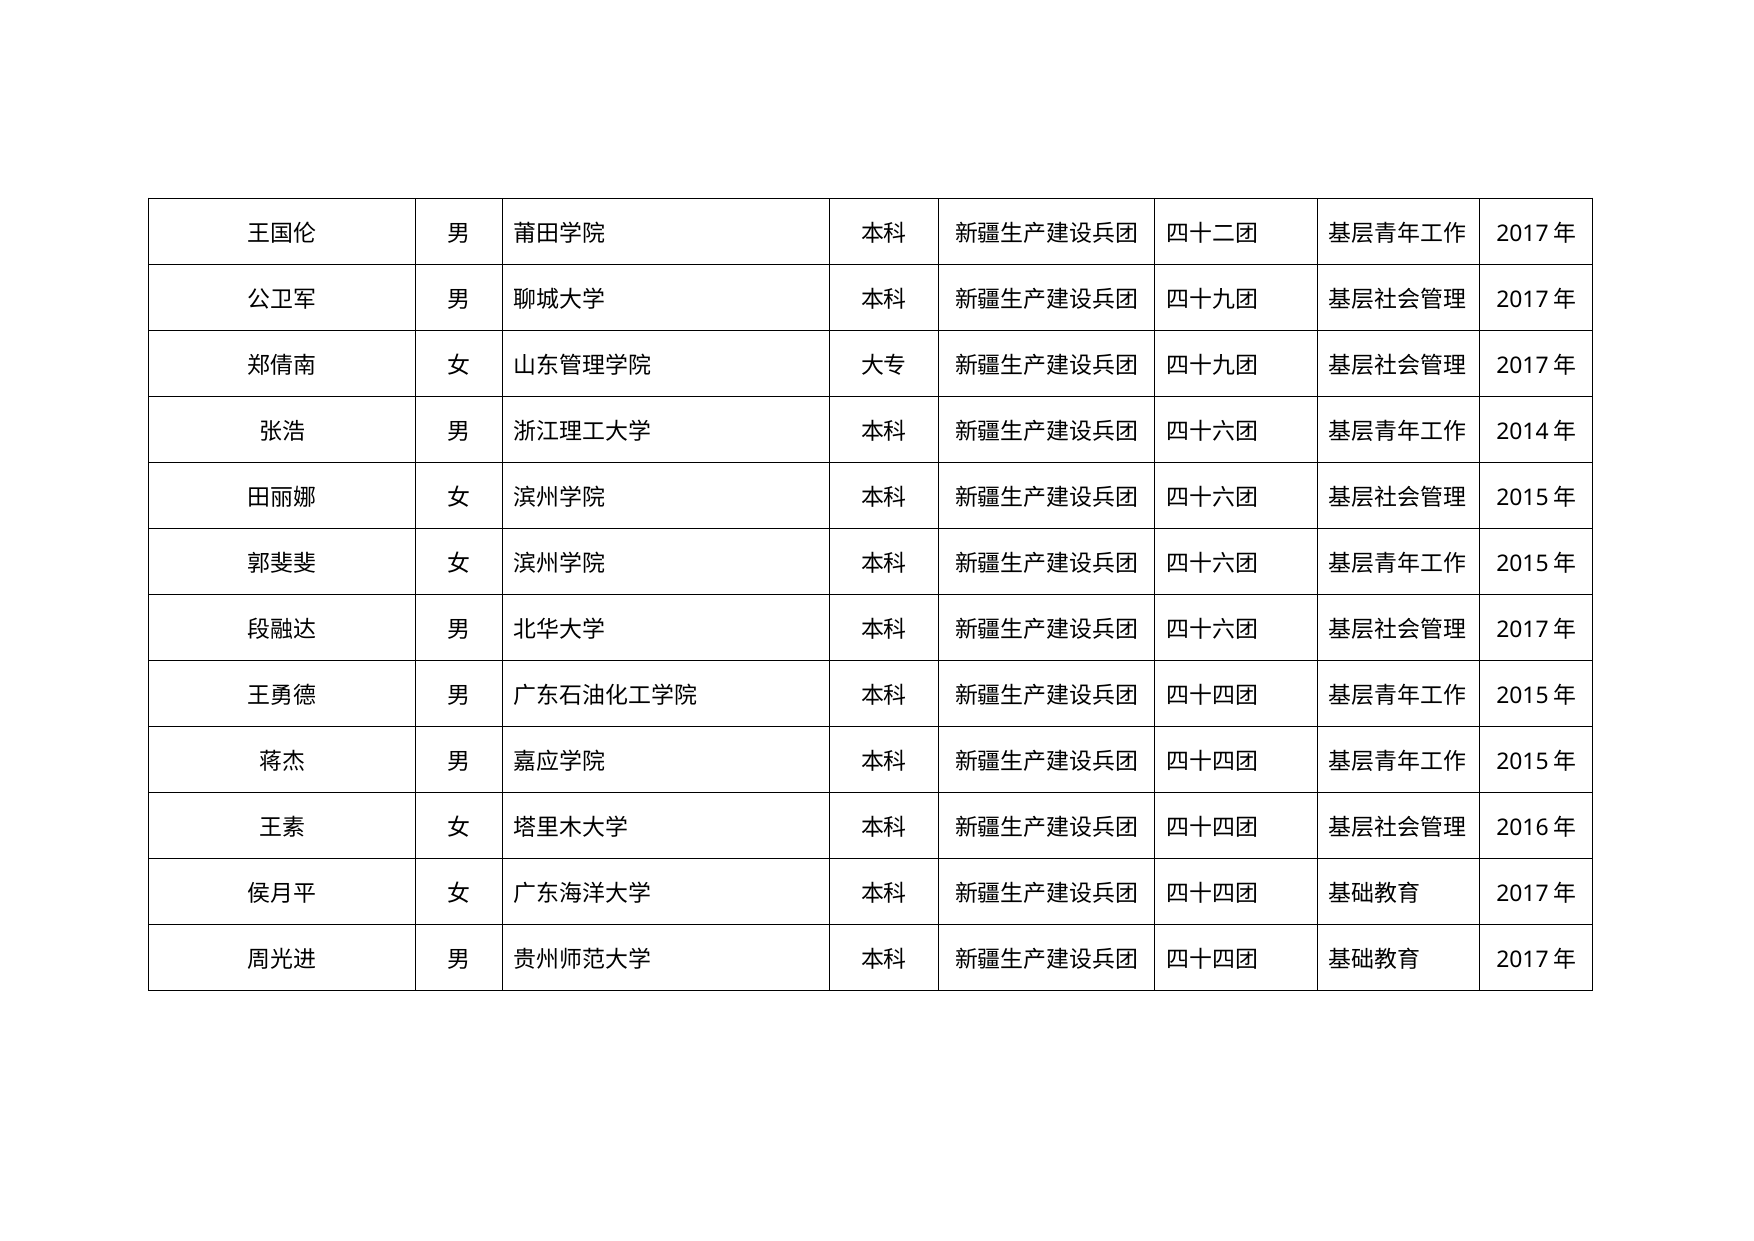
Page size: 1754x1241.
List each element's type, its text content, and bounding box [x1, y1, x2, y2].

table_cell 王国伦 [149, 199, 415, 264]
table_cell 四十二团 [1155, 199, 1317, 264]
table_cell 基层社会管理 [1318, 463, 1479, 528]
table_cell 2015年 [1480, 463, 1592, 528]
table_cell 基层青年工作 [1318, 397, 1479, 462]
table_cell 新疆生产建设兵团 [939, 463, 1154, 528]
table_cell 男 [416, 661, 502, 726]
table_cell 侯月平 [149, 859, 415, 924]
table_cell 周光进 [149, 925, 415, 990]
table_cell 基层社会管理 [1318, 331, 1479, 396]
table_cell 贵州师范大学 [503, 925, 829, 990]
table_cell 2017年 [1480, 595, 1592, 660]
table_cell 郭斐斐 [149, 529, 415, 594]
table_cell 新疆生产建设兵团 [939, 199, 1154, 264]
table_cell 男 [416, 265, 502, 330]
table_cell 2015年 [1480, 529, 1592, 594]
table_cell 嘉应学院 [503, 727, 829, 792]
table_cell 基层社会管理 [1318, 793, 1479, 858]
table_cell 女 [416, 793, 502, 858]
table_cell 聊城大学 [503, 265, 829, 330]
table_cell 广东石油化工学院 [503, 661, 829, 726]
table_cell 大专 [830, 331, 938, 396]
table_cell 2016年 [1480, 793, 1592, 858]
table_cell 本科 [830, 727, 938, 792]
table_cell 四十九团 [1155, 265, 1317, 330]
table_cell 男 [416, 595, 502, 660]
table_cell 滨州学院 [503, 463, 829, 528]
table_cell 本科 [830, 859, 938, 924]
table_cell 莆田学院 [503, 199, 829, 264]
table_cell 新疆生产建设兵团 [939, 859, 1154, 924]
table_cell 本科 [830, 925, 938, 990]
table_cell 本科 [830, 397, 938, 462]
table_cell 新疆生产建设兵团 [939, 397, 1154, 462]
table_cell 2017年 [1480, 925, 1592, 990]
table_cell 新疆生产建设兵团 [939, 265, 1154, 330]
table_cell 段融达 [149, 595, 415, 660]
table_cell 2017年 [1480, 199, 1592, 264]
table_cell 女 [416, 859, 502, 924]
table_cell 本科 [830, 463, 938, 528]
table_cell 四十六团 [1155, 463, 1317, 528]
table_cell 本科 [830, 595, 938, 660]
table_cell 滨州学院 [503, 529, 829, 594]
table_cell 2017年 [1480, 265, 1592, 330]
table_cell 男 [416, 925, 502, 990]
table_cell 山东管理学院 [503, 331, 829, 396]
table_cell 新疆生产建设兵团 [939, 793, 1154, 858]
table_cell 四十六团 [1155, 397, 1317, 462]
table_cell 四十四团 [1155, 925, 1317, 990]
table_cell 四十四团 [1155, 661, 1317, 726]
table_cell 新疆生产建设兵团 [939, 595, 1154, 660]
table_cell 广东海洋大学 [503, 859, 829, 924]
table_cell 基层青年工作 [1318, 727, 1479, 792]
table_cell 四十九团 [1155, 331, 1317, 396]
table_cell 公卫军 [149, 265, 415, 330]
table_cell 新疆生产建设兵团 [939, 529, 1154, 594]
table_cell 新疆生产建设兵团 [939, 925, 1154, 990]
table_cell 基层社会管理 [1318, 265, 1479, 330]
table_cell 基层青年工作 [1318, 661, 1479, 726]
table_cell 田丽娜 [149, 463, 415, 528]
table_cell 2015年 [1480, 661, 1592, 726]
table_cell 四十六团 [1155, 529, 1317, 594]
table_cell 新疆生产建设兵团 [939, 661, 1154, 726]
table_cell 王素 [149, 793, 415, 858]
table_cell 新疆生产建设兵团 [939, 727, 1154, 792]
table_cell 女 [416, 331, 502, 396]
table_cell 基础教育 [1318, 925, 1479, 990]
table_cell 本科 [830, 265, 938, 330]
table_cell 2015年 [1480, 727, 1592, 792]
table_cell 女 [416, 463, 502, 528]
table_cell 本科 [830, 793, 938, 858]
table_cell 蒋杰 [149, 727, 415, 792]
table_cell 四十四团 [1155, 793, 1317, 858]
table_cell 郑倩南 [149, 331, 415, 396]
table_cell 基层青年工作 [1318, 529, 1479, 594]
table_cell 2017年 [1480, 859, 1592, 924]
table_cell 女 [416, 529, 502, 594]
table_cell 四十四团 [1155, 727, 1317, 792]
table_cell 基层社会管理 [1318, 595, 1479, 660]
table_cell 浙江理工大学 [503, 397, 829, 462]
table_cell 2017年 [1480, 331, 1592, 396]
table_cell 基层青年工作 [1318, 199, 1479, 264]
table_cell 张浩 [149, 397, 415, 462]
table_cell 本科 [830, 661, 938, 726]
table_cell 2014年 [1480, 397, 1592, 462]
table_cell 本科 [830, 199, 938, 264]
table_cell 男 [416, 199, 502, 264]
table_cell 男 [416, 397, 502, 462]
table_cell 北华大学 [503, 595, 829, 660]
table_cell 四十六团 [1155, 595, 1317, 660]
table_cell 王勇德 [149, 661, 415, 726]
table_cell 新疆生产建设兵团 [939, 331, 1154, 396]
table_cell 塔里木大学 [503, 793, 829, 858]
table_cell 基础教育 [1318, 859, 1479, 924]
table_cell 本科 [830, 529, 938, 594]
table_cell 四十四团 [1155, 859, 1317, 924]
table_cell 男 [416, 727, 502, 792]
